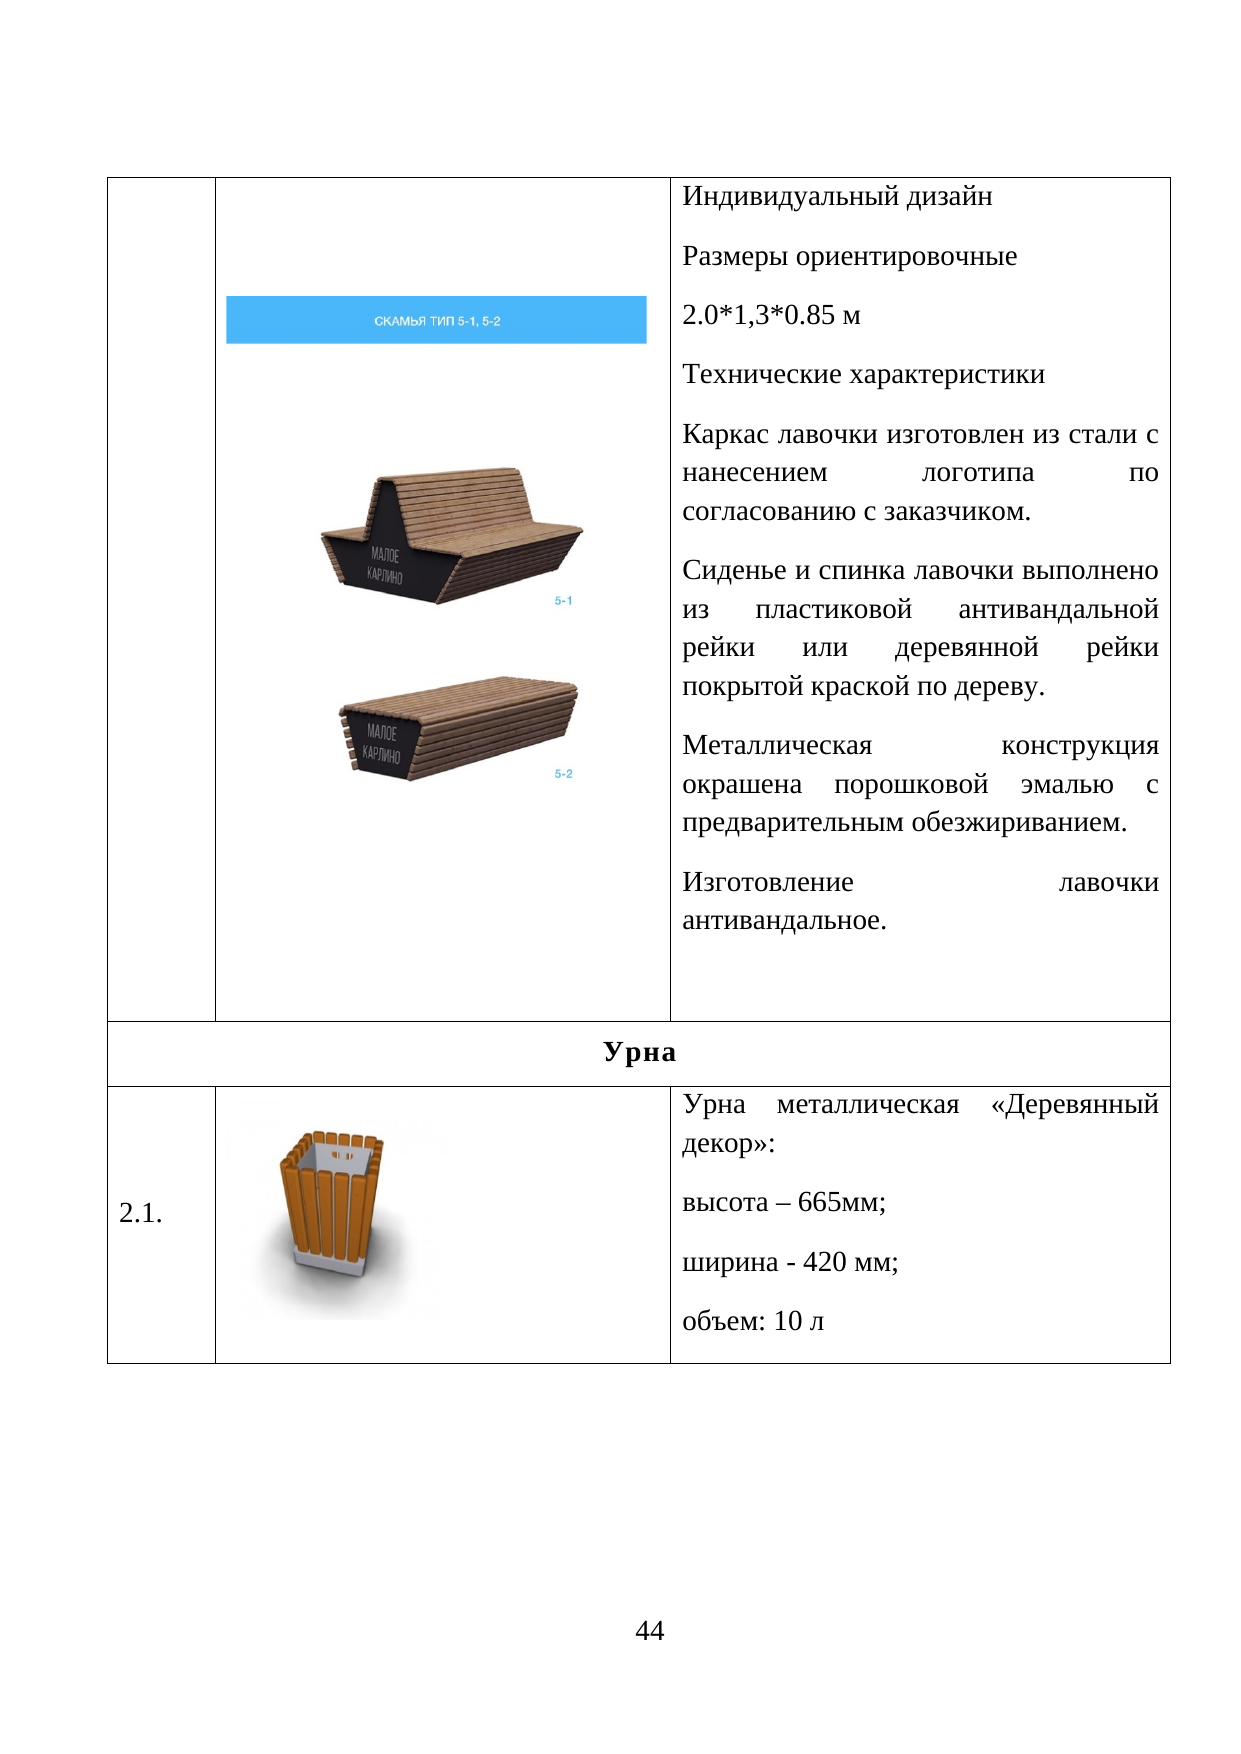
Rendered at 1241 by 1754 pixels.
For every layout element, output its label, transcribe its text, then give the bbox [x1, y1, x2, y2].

table_cell [216, 178, 670, 1021]
table_cell Урна [108, 1022, 1170, 1086]
table_cell Урна металлическая «Деревянный декор»: высота – 665мм; ширина - 420 мм; объем: 10 л [671, 1087, 1170, 1363]
table_cell 2.1. [108, 1087, 215, 1363]
table_cell Индивидуальный дизайн Размеры ориентировочные 2.0*1,3*0.85 м Технические характеристики Каркас лавочки изготовлен из стали с нанесением логотипа по согласованию с заказчиком. Сиденье и спинка лавочки выполнено из пластиковой антивандальной рейки или деревянной рейки покрытой краской по дереву. Металлическая конструкция окрашена порошковой эмалью с предварительным обезжириванием. Изготовление лавочки антивандальное. [671, 178, 1170, 1021]
picture [226, 296, 647, 877]
picture [226, 1101, 447, 1322]
table_cell [216, 1087, 670, 1363]
table_cell [108, 178, 215, 1021]
